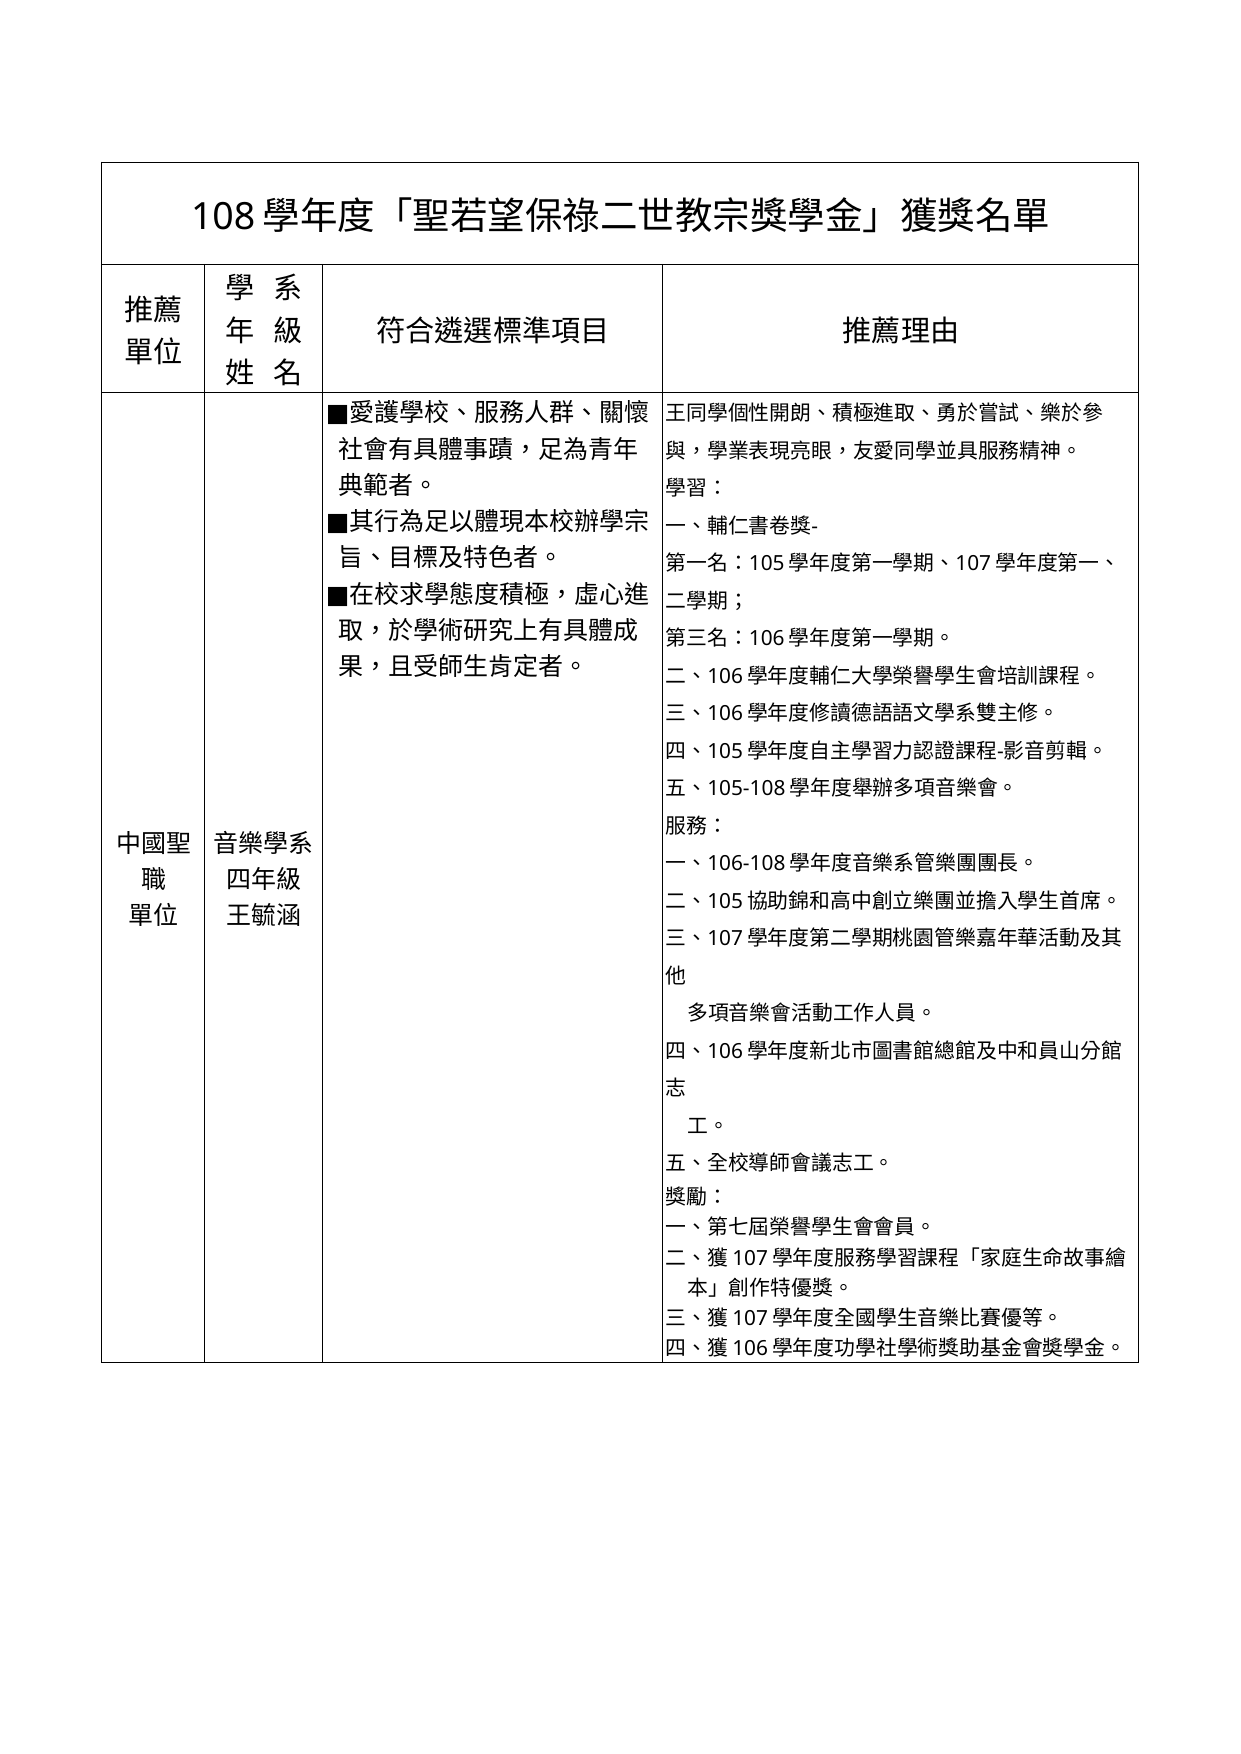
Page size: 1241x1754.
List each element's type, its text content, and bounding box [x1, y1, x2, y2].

table_cell 王同學個性開朗、積極進取、勇於嘗試、樂於參與，學業表現亮眼，友愛同學並具服務精神。 學習： 一、輔仁書卷獎- 第一名：105學年度第一學期、107學年度第一、二學期； 第三名：106學年度第一學期。 二、106學年度輔仁大學榮譽學生會培訓課程。 三、106學年度修讀德語語文學系雙主修。 四、105學年度自主學習力認證課程-影音剪輯。 五、105-108學年度舉辦多項音樂會。 服務： 一、106-108學年度音樂系管樂團團長。 二、105協助錦和高中創立樂團並擔入學生首席。 三、107學年度第二學期桃園管樂嘉年華活動及其他 多項音樂會活動工作人員。 四、106學年度新北市圖書館總館及中和員山分館志 工。 五、全校導師會議志工。 獎勵： 一、第七屆榮譽學生會會員。 二、獲107學年度服務學習課程「家庭生命故事繪 本」創作特優獎。 三、獲107學年度全國學生音樂比賽優等。 四、獲106學年度功學社學術獎助基金會奬學金。 [663, 393, 1138, 1362]
table_cell 中國聖職 單位 [102, 393, 204, 1362]
table_cell 音樂學系四年級 王毓涵 [205, 393, 322, 1362]
table_cell ■愛護學校、服務人群、關懷 社會有具體事蹟，足為青年 典範者。 ■其行為足以體現本校辦學宗 旨、目標及特色者。 ■在校求學態度積極，虛心進 取，於學術研究上有具體成 果，且受師生肯定者。 [323, 393, 662, 1362]
table_header 108學年度「聖若望保祿二世教宗獎學金」獲獎名單 [102, 163, 1138, 264]
table_cell 學 系 年 級 姓 名 [205, 265, 322, 392]
table_cell 符合遴選標準項目 [323, 265, 662, 392]
table_cell 推薦 單位 [102, 265, 204, 392]
table_cell 推薦理由 [663, 265, 1138, 392]
